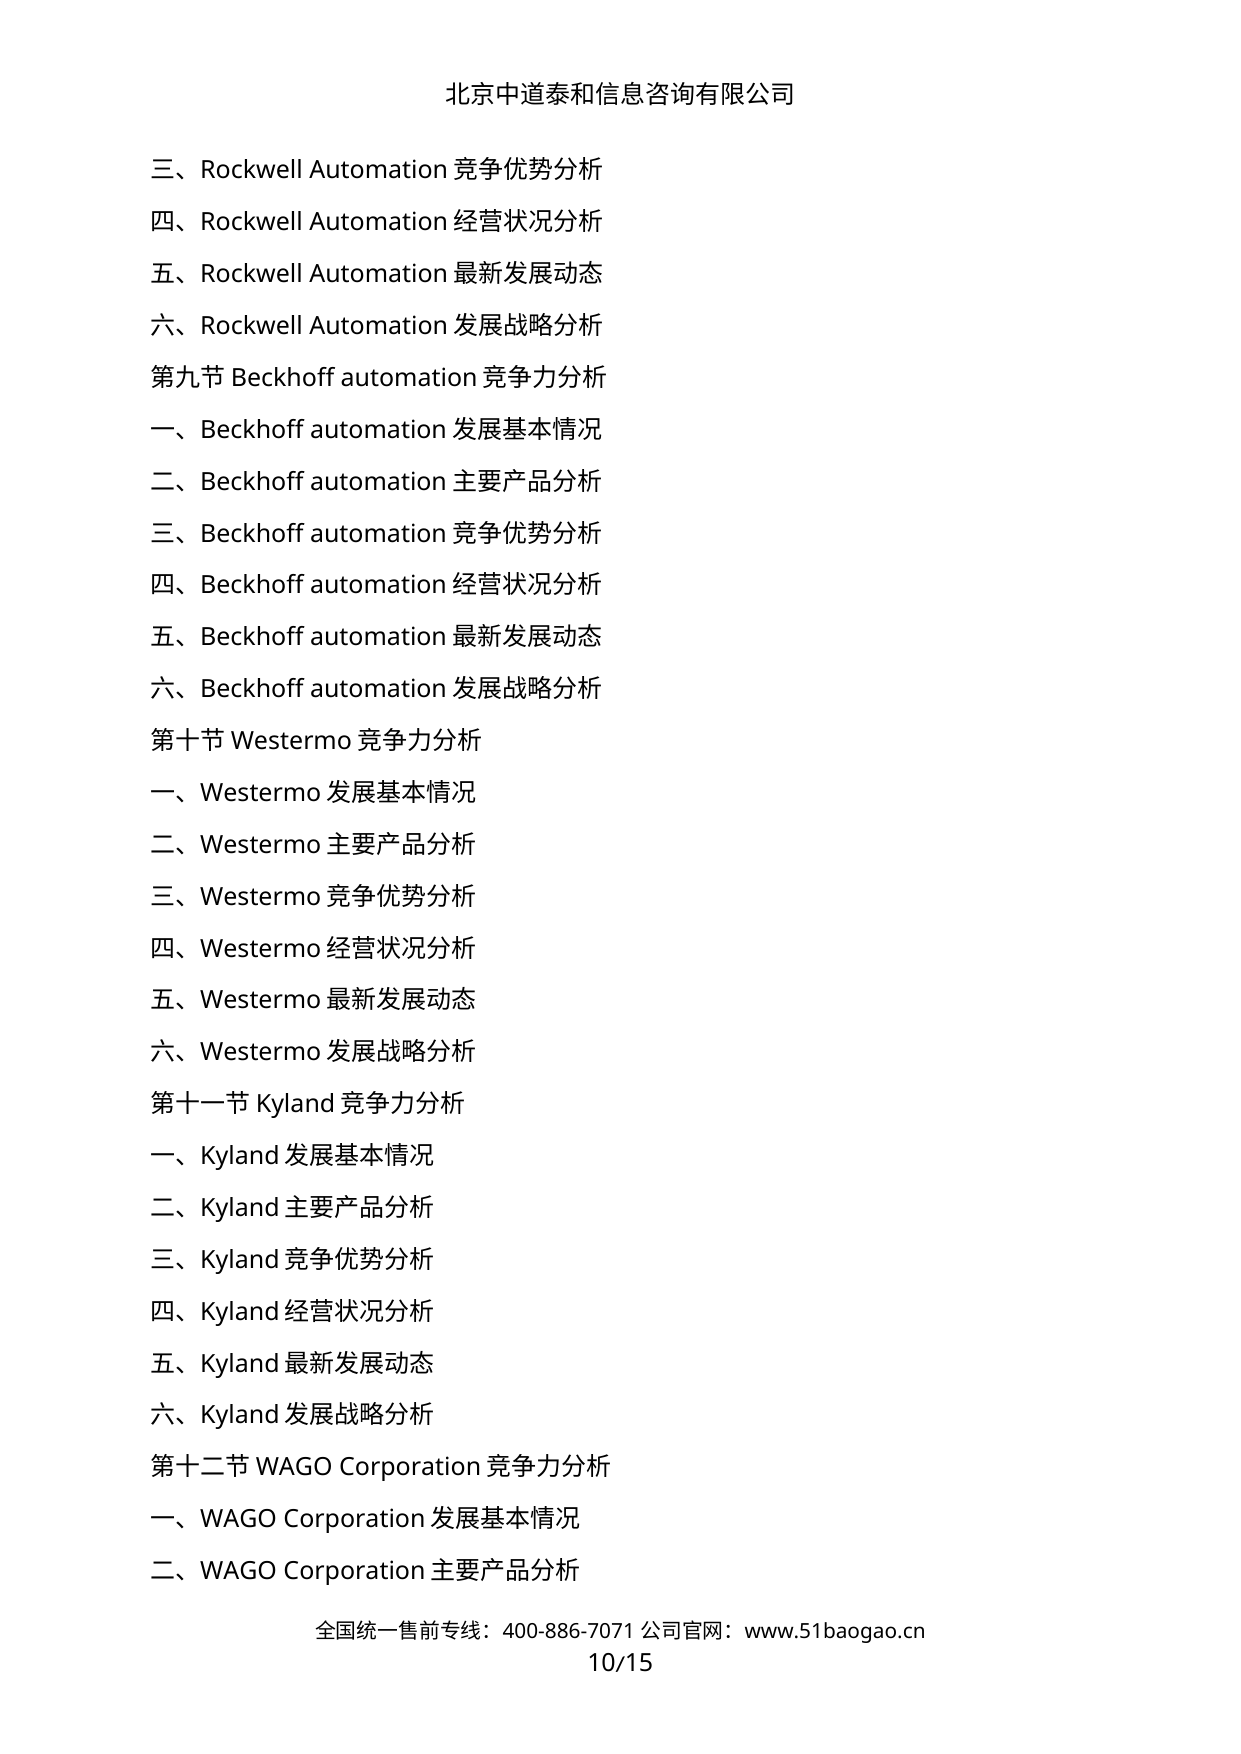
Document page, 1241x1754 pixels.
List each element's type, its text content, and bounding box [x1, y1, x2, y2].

text 第九节 Beckhoff automation竞争力分析 [150, 357, 1090, 394]
text 一、WAGO Corporation发展基本情况 [150, 1499, 1090, 1535]
text 三、Westermo竞争优势分析 [150, 876, 1090, 912]
text 五、Rockwell Automation最新发展动态 [150, 254, 1090, 290]
text 二、Beckhoff automation主要产品分析 [150, 461, 1090, 497]
text 六、Kyland发展战略分析 [150, 1395, 1090, 1431]
text 四、Beckhoff automation经营状况分析 [150, 565, 1090, 601]
text 第十节 Westermo竞争力分析 [150, 721, 1090, 757]
text 一、Beckhoff automation发展基本情况 [150, 409, 1090, 446]
text 六、Rockwell Automation发展战略分析 [150, 306, 1090, 342]
text 四、Rockwell Automation经营状况分析 [150, 202, 1090, 238]
text 二、WAGO Corporation主要产品分析 [150, 1551, 1090, 1587]
text 二、Westermo主要产品分析 [150, 824, 1090, 861]
text 六、Westermo发展战略分析 [150, 1032, 1090, 1068]
text 第十一节 Kyland竞争力分析 [150, 1084, 1090, 1120]
text 五、Beckhoff automation最新发展动态 [150, 617, 1090, 653]
text 四、Westermo经营状况分析 [150, 928, 1090, 964]
text 五、Kyland最新发展动态 [150, 1343, 1090, 1379]
text 二、Kyland主要产品分析 [150, 1187, 1090, 1224]
text 三、Rockwell Automation竞争优势分析 [150, 150, 1090, 186]
text 五、Westermo最新发展动态 [150, 980, 1090, 1016]
text 六、Beckhoff automation发展战略分析 [150, 669, 1090, 705]
text 三、Beckhoff automation竞争优势分析 [150, 513, 1090, 549]
text 一、Westermo发展基本情况 [150, 772, 1090, 809]
text 三、Kyland竞争优势分析 [150, 1239, 1090, 1276]
text 一、Kyland发展基本情况 [150, 1136, 1090, 1172]
text 第十二节 WAGO Corporation竞争力分析 [150, 1447, 1090, 1483]
text 四、Kyland经营状况分析 [150, 1291, 1090, 1327]
